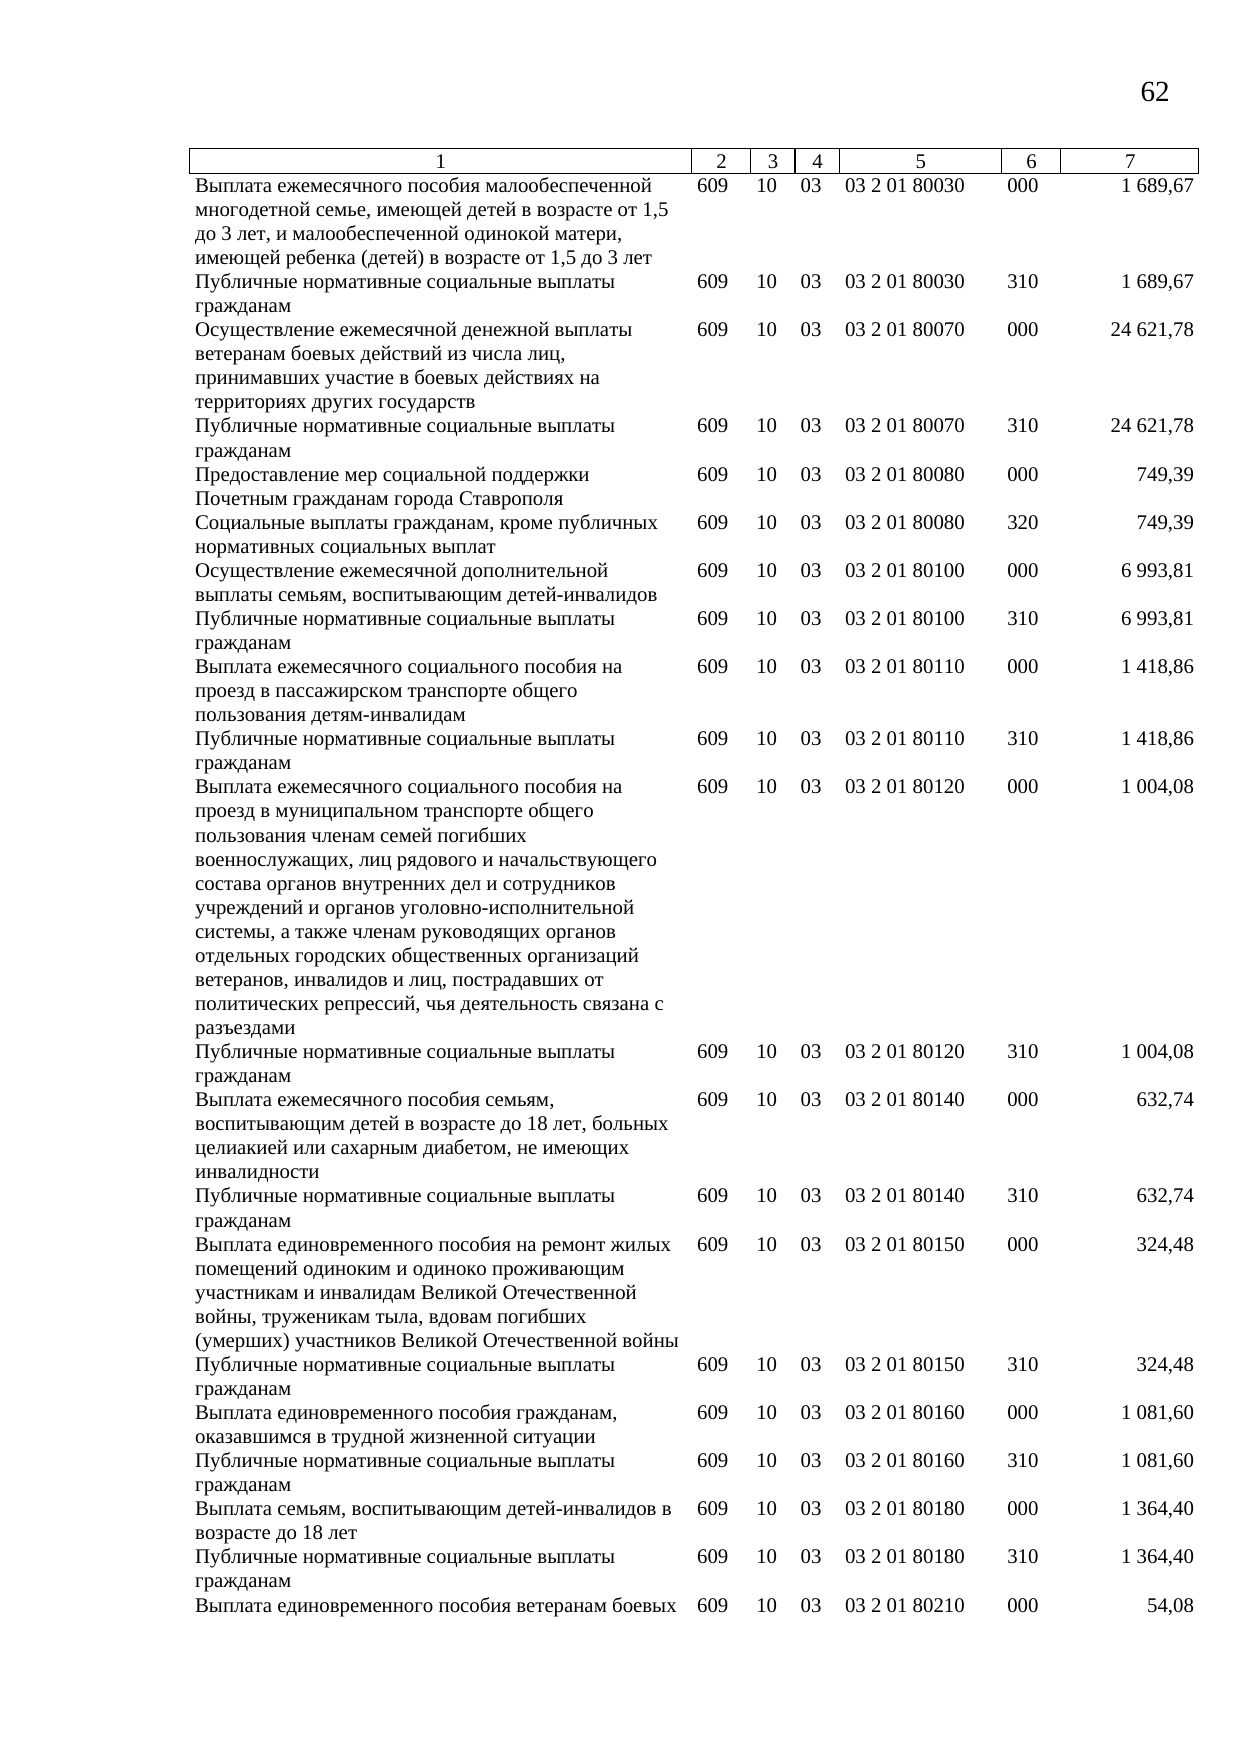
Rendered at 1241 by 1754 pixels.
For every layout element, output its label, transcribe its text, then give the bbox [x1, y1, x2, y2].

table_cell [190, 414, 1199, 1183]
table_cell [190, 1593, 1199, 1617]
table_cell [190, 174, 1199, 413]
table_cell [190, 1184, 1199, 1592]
table_header 4 [796, 149, 839, 173]
table_header 7 [1061, 149, 1198, 173]
table_header 3 [751, 149, 794, 173]
table_header 5 [840, 149, 1001, 173]
table_header 1 [190, 149, 691, 173]
table_header 2 [692, 149, 750, 173]
table_header 6 [1002, 149, 1060, 173]
